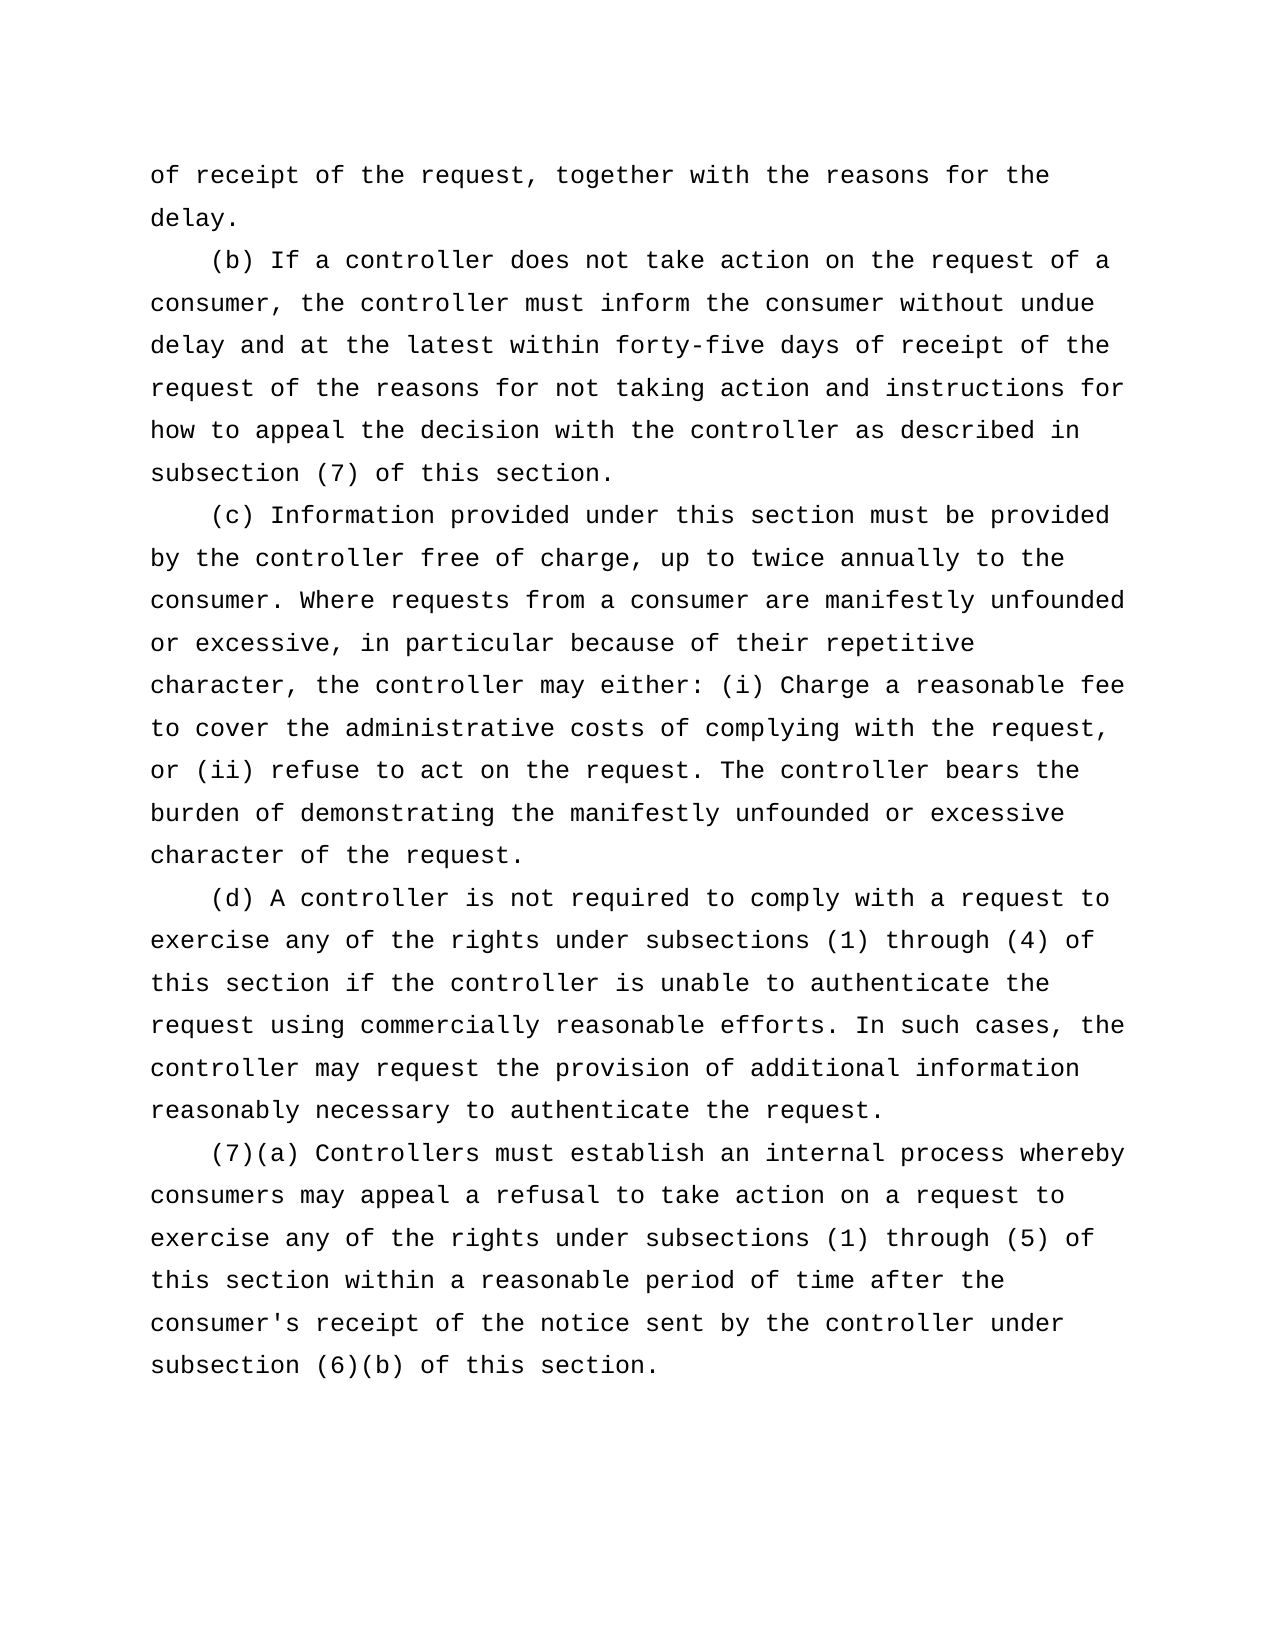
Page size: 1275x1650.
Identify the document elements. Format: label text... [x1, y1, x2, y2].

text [150, 150, 1125, 235]
text (b) If a controller does not take action on the request of a consumer, the controller must inform the consumer without undue delay and at the latest within forty-five days of receipt of the request of the reasons for not taking action and instructions for how to appeal the decision with the controller as described in subsection (7) of this section. [150, 235, 1125, 490]
text (d) A controller is not required to comply with a request to exercise any of the rights under subsections (1) through (4) of this section if the controller is unable to authenticate the request using commercially reasonable efforts. In such cases, the controller may request the provision of additional information reasonably necessary to authenticate the request. [150, 872, 1125, 1127]
text (c) Information provided under this section must be provided by the controller free of charge, up to twice annually to the consumer. Where requests from a consumer are manifestly unfounded or excessive, in particular because of their repetitive character, the controller may either: (i) Charge a reasonable fee to cover the administrative costs of complying with the request, or (ii) refuse to act on the request. The controller bears the burden of demonstrating the manifestly unfounded or excessive character of the request. [150, 490, 1125, 872]
text (7)(a) Controllers must establish an internal process whereby consumers may appeal a refusal to take action on a request to exercise any of the rights under subsections (1) through (5) of this section within a reasonable period of time after the consumer's receipt of the notice sent by the controller under subsection (6)(b) of this section. [150, 1127, 1125, 1382]
